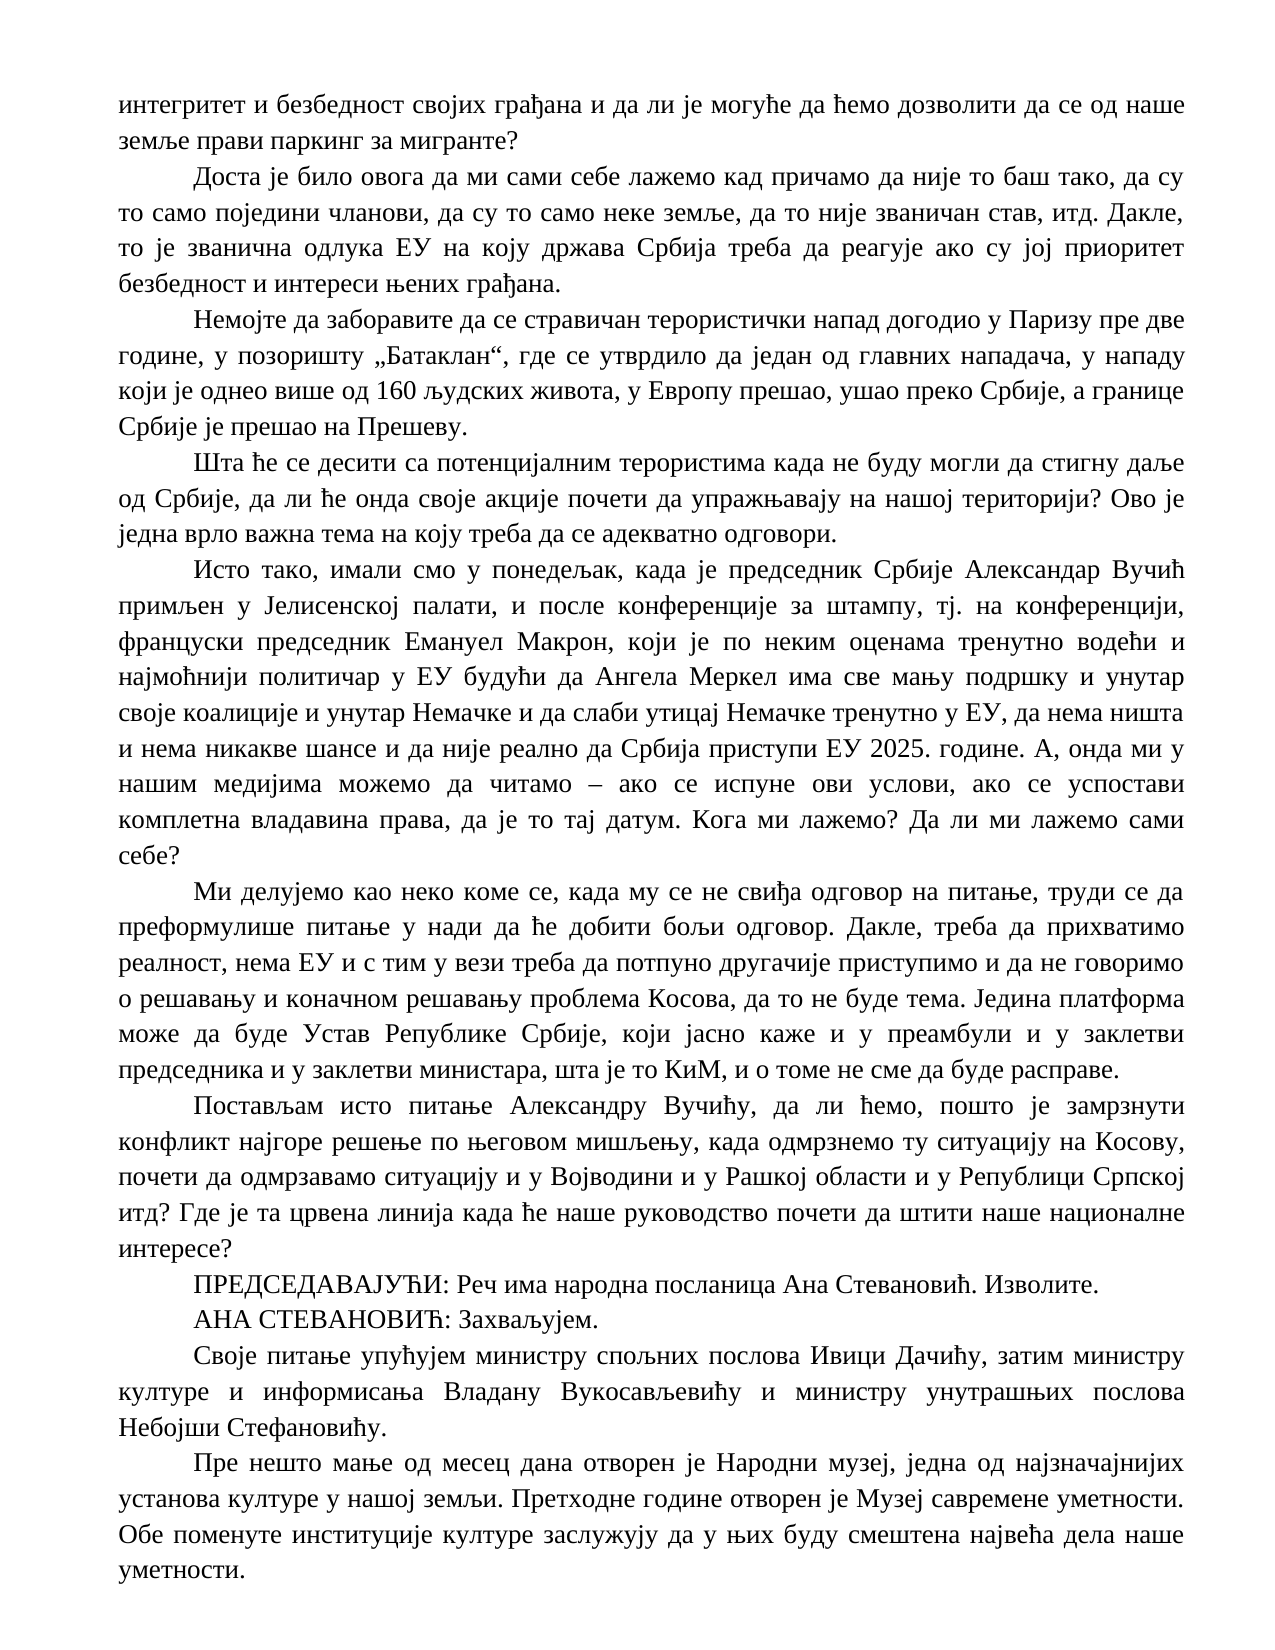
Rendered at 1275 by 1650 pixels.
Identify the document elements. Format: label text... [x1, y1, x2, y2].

text Ми делујемо као неко коме се, када му се не свиђа одговор на питање, труди се да преформулише питање у нади да ће добити бољи одговор. Дакле, треба да прихватимо реалност, нема ЕУ и с тим у вези треба да потпуно другачије приступимо и да не говоримо о решавању и коначном решавању проблема Косова, да то не буде тема. Једина платформа може да буде Устав Републике Србије, који јасно каже и у преамбули и у заклетви председника и у заклетви министара, шта је то КиМ, и о томе не сме да буде расправе. [118, 875, 1186, 1084]
text Пре нешто мање од месец дана отворен је Народни музеј, једна од најзначајнијих установа културе у нашој земљи. Претходне године отворен је Музеј савремене уметности. Обе поменуте институције културе заслужују да у њих буду смештена највећа дела наше уметности. [118, 1446, 1186, 1585]
text Доста је било овога да ми сами себе лажемо кад причамо да није то баш тако, да су то само поједини чланови, да су то само неке земље, да то није званичан став, итд. Дакле, то је званична одлука ЕУ на коју држава Србија треба да реагује ако су јој приоритет безбедност и интереси њених грађана. [118, 160, 1186, 298]
text Своје питање упућујем министру спољних послова Ивици Дачићу, затим министру културе и информисања Владану Вукосављевићу и министру унутрашњих послова Небојши Стефановићу. [118, 1339, 1186, 1442]
text Исто тако, имали смо у понедељак, када је председник Србије Александар Вучић примљен у Јелисенској палати, и после конференције за штампу, тј. на конференцији, француски председник Емануел Макрон, који је по неким оценама тренутно водећи и најмоћнији политичар у ЕУ будући да Ангела Меркел има све мању подршку и унутар своје коалиције и унутар Немачке и да слаби утицај Немачке тренутно у ЕУ, да нема ништа и нема никакве шансе и да није реално да Србија приступи ЕУ 2025. године. А, онда ми у нашим медијима можемо да читамо – ако се испуне ови услови, ако се успостави комплетна владавина права, да је то тај датум. Кога ми лажемо? Да ли ми лажемо сами себе? [118, 553, 1186, 870]
text Немојте да заборавите да се стравичан терористички напад догодио у Паризу пре две године, у позоришту „Батаклан“, где се утврдило да један од главних нападача, у нападу који је однео више од 160 људских живота, у Европу прешао, ушао преко Србије, а границе Србије је прешао на Прешеву. [118, 303, 1186, 441]
text АНА СТЕВАНОВИЋ: Захваљујем. [118, 1303, 1186, 1334]
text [118, 89, 1186, 156]
text ПРЕДСЕДАВАЈУЋИ: Реч има народна посланица Ана Стевановић. Изволите. [118, 1268, 1186, 1299]
text Шта ће се десити са потенцијалним терористима када не буду могли да стигну даље од Србије, да ли ће онда своје акције почети да упражњавају на нашој територији? Ово је једна врло важна тема на коју треба да се адекватно одговори. [118, 446, 1186, 548]
text Постављам исто питање Александру Вучићу, да ли ћемо, пошто је замрзнути конфликт најгоре решење по његовом мишљењу, када одмрзнемо ту ситуацију на Косову, почети да одмрзавамо ситуацију и у Војводини и у Рашкој области и у Републици Српској итд? Где је та црвена линија када ће наше руководство почети да штити наше националне интересе? [118, 1089, 1186, 1263]
